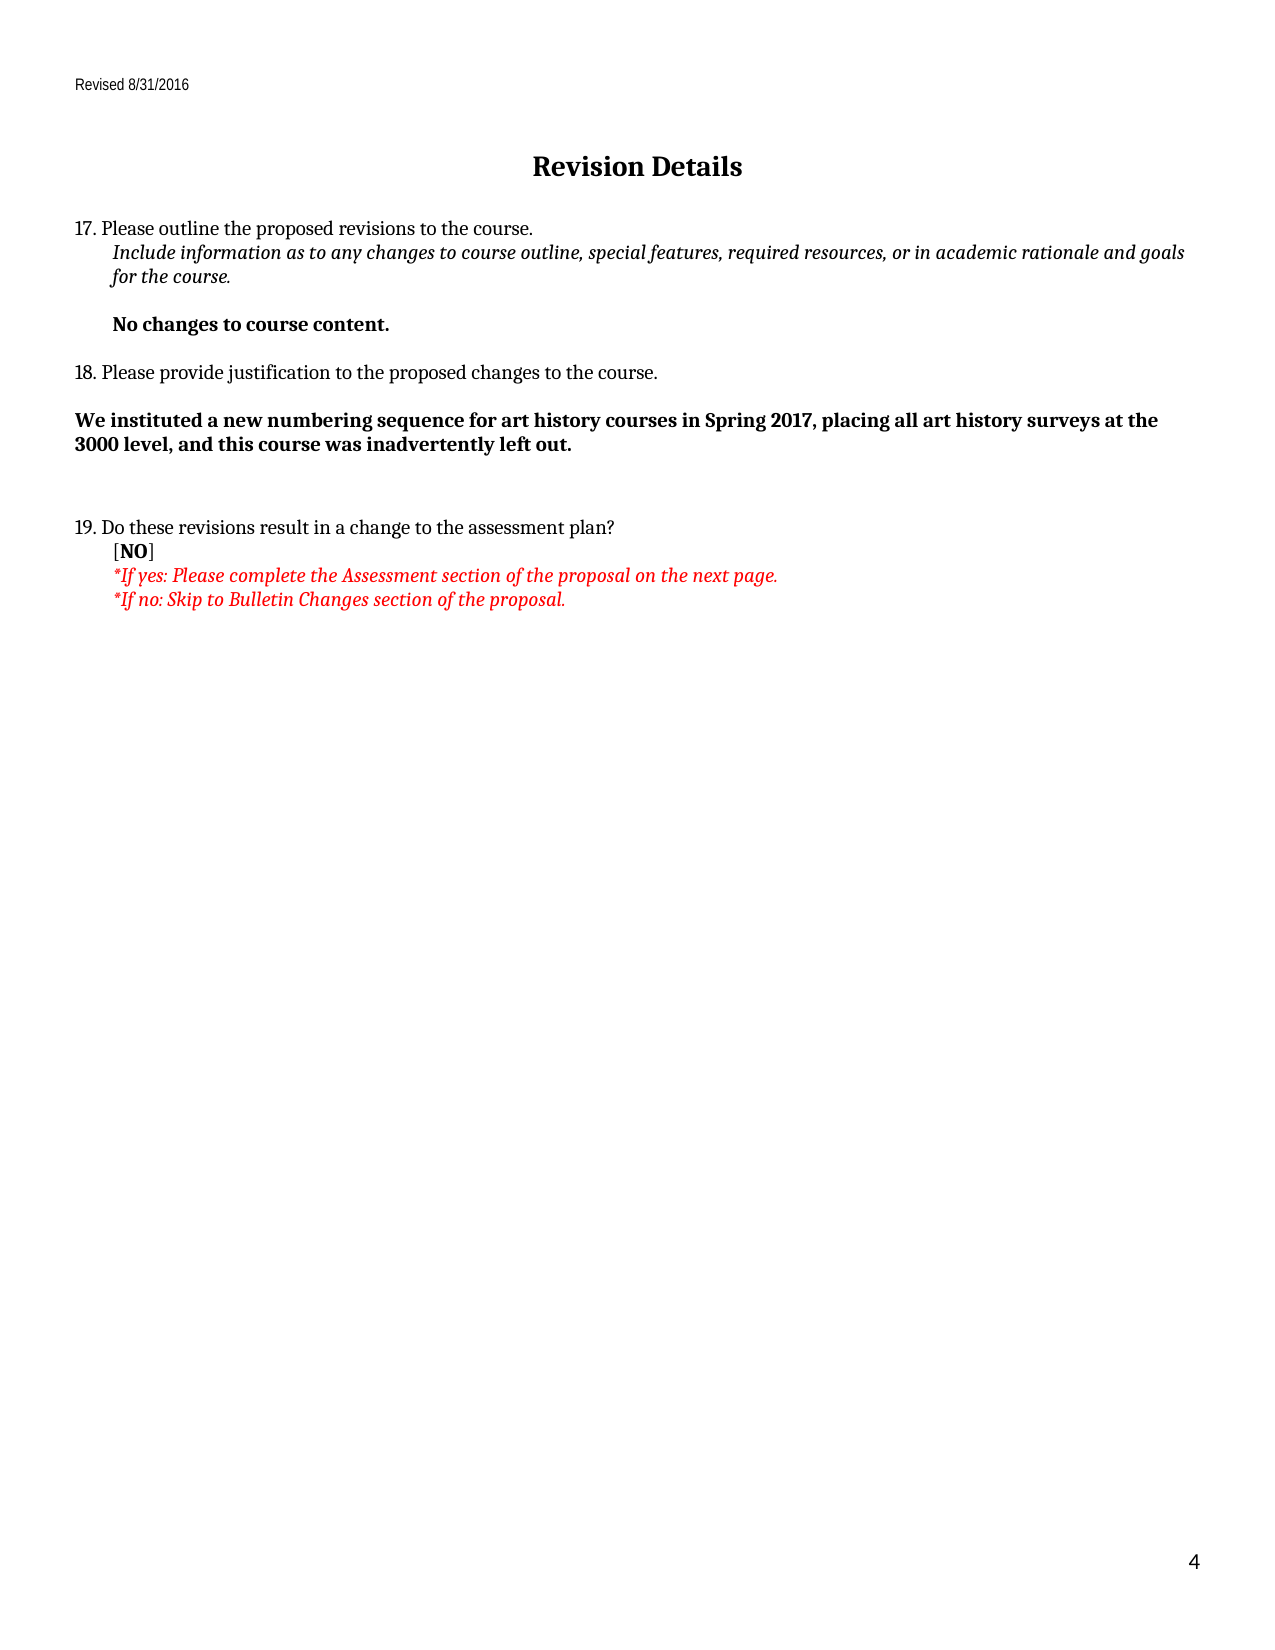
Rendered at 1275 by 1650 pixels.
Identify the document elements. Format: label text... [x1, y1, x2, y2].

text [] [75, 540, 1200, 564]
text We instituted a new numbering sequence for art history courses in Spring 2017, placing all art history surveys at the 3000 level, and this course was inadvertently left out. [75, 409, 1200, 457]
text *If no: Skip to Bulletin Changes section of the proposal. [75, 588, 1200, 612]
text No changes to course content. [112, 313, 1200, 337]
text Revision Details [75, 150, 1200, 183]
text Include information as to any changes to course outline, special features, required resources, or in academic rationale and goals for the course. [112, 241, 1200, 289]
text 18. Please provide justification to the proposed changes to the course. [75, 361, 1200, 385]
text *If yes: Please complete the Assessment section of the proposal on the next page. [75, 564, 1200, 588]
text 17. Please outline the proposed revisions to the course. [75, 217, 1200, 241]
text 19. Do these revisions result in a change to the assessment plan? [75, 516, 1200, 540]
